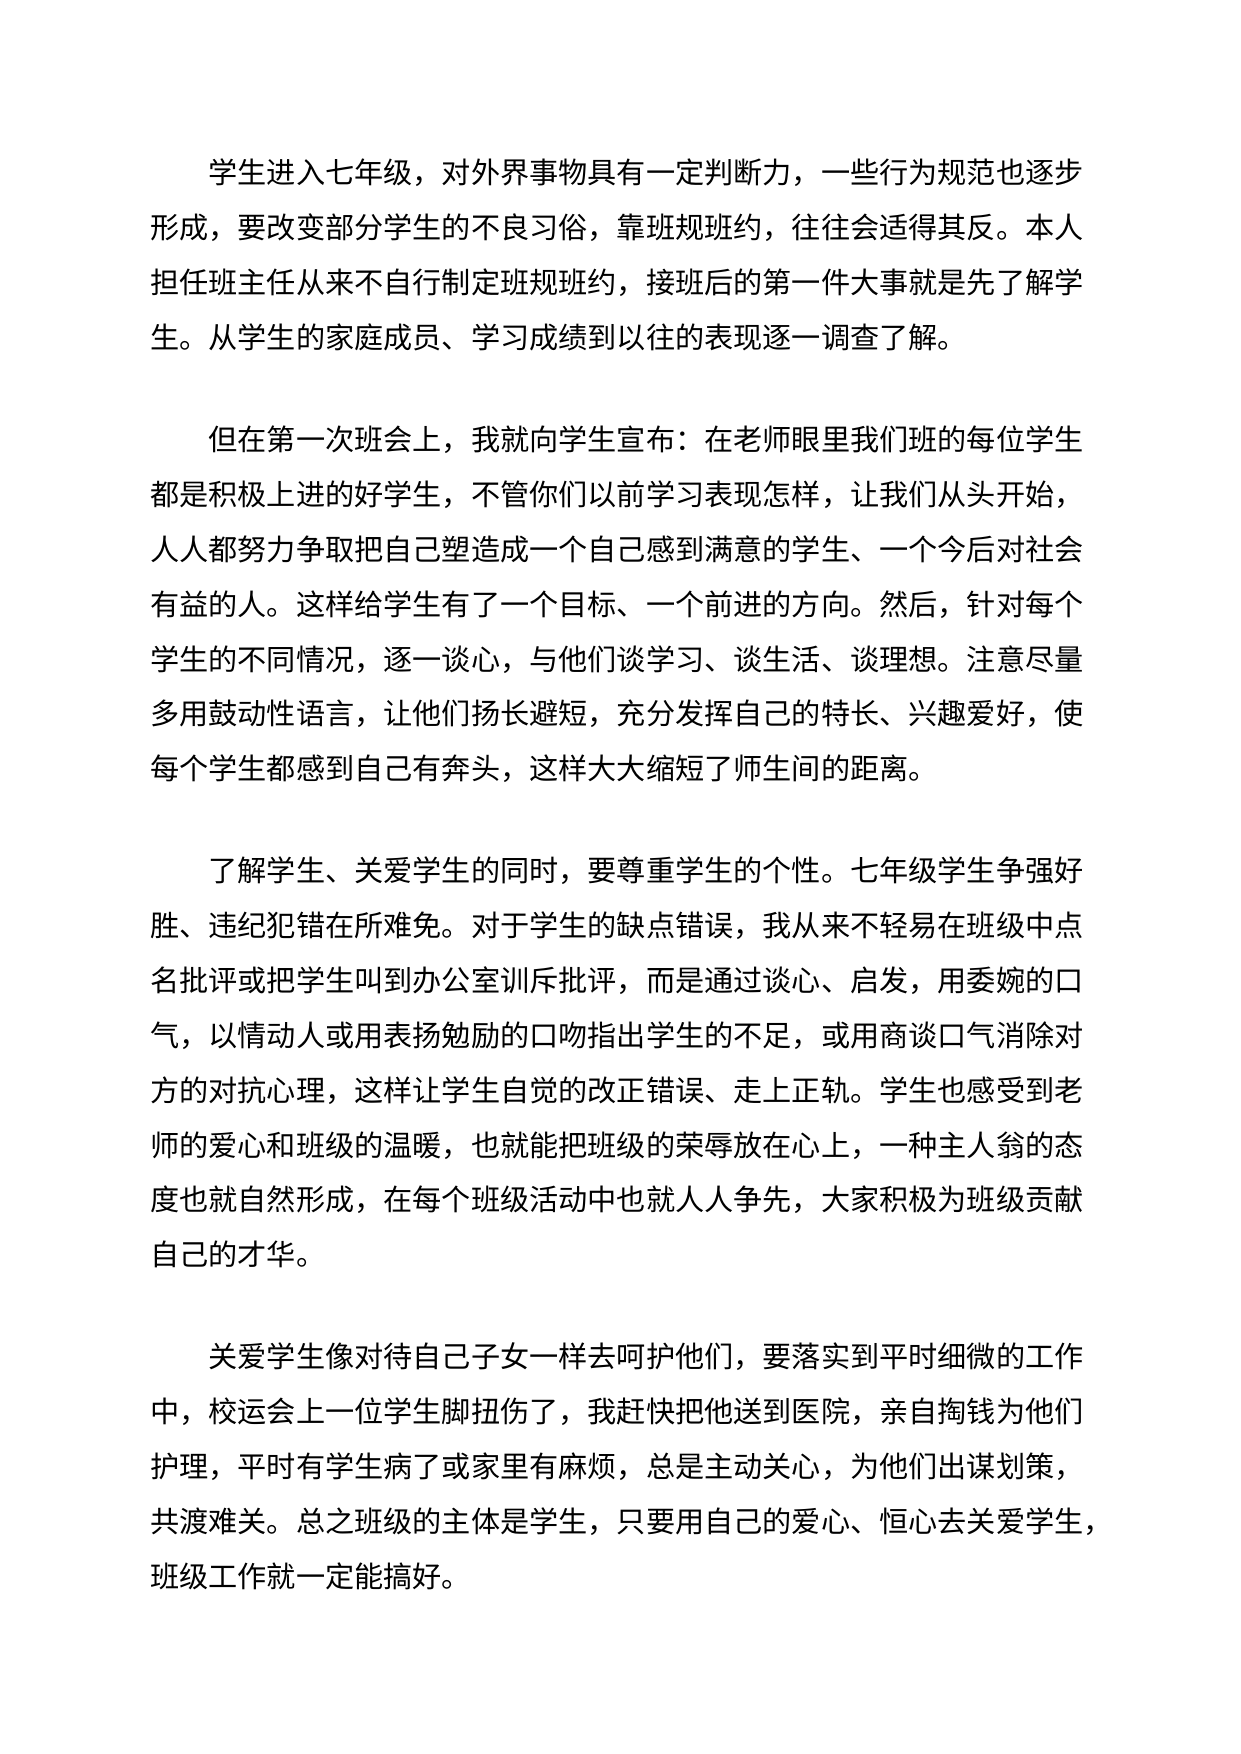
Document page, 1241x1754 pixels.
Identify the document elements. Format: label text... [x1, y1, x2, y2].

text 学生进入七年级，对外界事物具有一定判断力，一些行为规范也逐步形成，要改变部分学生的不良习俗，靠班规班约，往往会适得其反。本人担任班主任从来不自行制定班规班约，接班后的第一件大事就是先了解学生。从学生的家庭成员、学习成绩到以往的表现逐一调查了解。 [150, 150, 1090, 357]
text 关爱学生像对待自己子女一样去呵护他们，要落实到平时细微的工作中，校运会上一位学生脚扭伤了，我赶快把他送到医院，亲自掏钱为他们护理，平时有学生病了或家里有麻烦，总是主动关心，为他们出谋划策，共渡难关。总之班级的主体是学生，只要用自己的爱心、恒心去关爱学生，班级工作就一定能搞好。 [150, 1334, 1090, 1596]
text 了解学生、关爱学生的同时，要尊重学生的个性。七年级学生争强好胜、违纪犯错在所难免。对于学生的缺点错误，我从来不轻易在班级中点名批评或把学生叫到办公室训斥批评，而是通过谈心、启发，用委婉的口气，以情动人或用表扬勉励的口吻指出学生的不足，或用商谈口气消除对方的对抗心理，这样让学生自觉的改正错误、走上正轨。学生也感受到老师的爱心和班级的温暖，也就能把班级的荣辱放在心上，一种主人翁的态度也就自然形成，在每个班级活动中也就人人争先，大家积极为班级贡献自己的才华。 [150, 848, 1090, 1274]
text 但在第一次班会上，我就向学生宣布：在老师眼里我们班的每位学生都是积极上进的好学生，不管你们以前学习表现怎样，让我们从头开始，人人都努力争取把自己塑造成一个自己感到满意的学生、一个今后对社会有益的人。这样给学生有了一个目标、一个前进的方向。然后，针对每个学生的不同情况，逐一谈心，与他们谈学习、谈生活、谈理想。注意尽量多用鼓动性语言，让他们扬长避短，充分发挥自己的特长、兴趣爱好，使每个学生都感到自己有奔头，这样大大缩短了师生间的距离。 [150, 416, 1090, 788]
